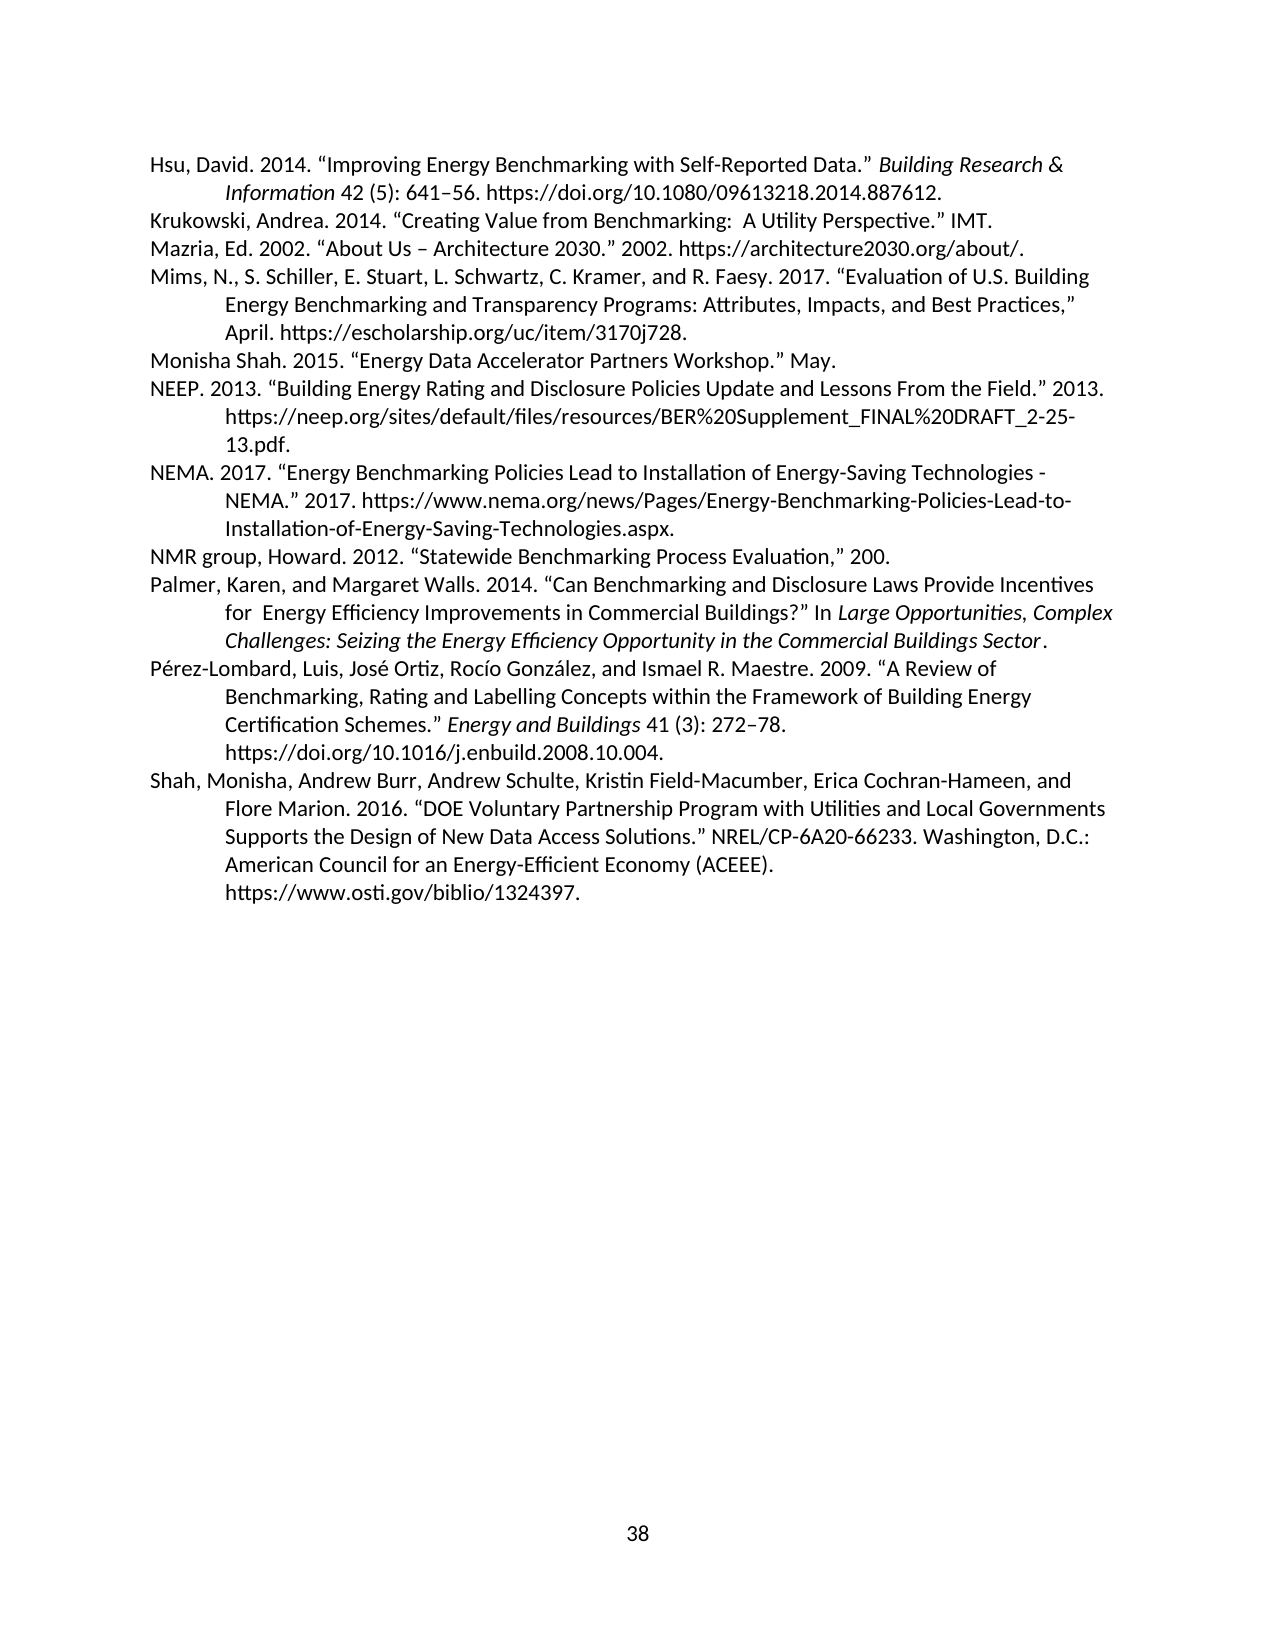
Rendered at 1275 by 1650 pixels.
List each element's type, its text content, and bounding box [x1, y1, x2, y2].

text Pérez-Lombard, Luis, José Ortiz, Rocío González, and Ismael R. Maestre. 2009. “A Review of Benchmarking, Rating and Labelling Concepts within the Framework of Building Energy Certification Schemes.” Energy and Buildings 41 (3): 272–78. https://doi.org/10.1016/j.enbuild.2008.10.004. [150, 654, 1125, 766]
text Mazria, Ed. 2002. “About Us – Architecture 2030.” 2002. https://architecture2030.org/about/. [150, 234, 1125, 262]
text Mims, N., S. Schiller, E. Stuart, L. Schwartz, C. Kramer, and R. Faesy. 2017. “Evaluation of U.S. Building Energy Benchmarking and Transparency Programs: Attributes, Impacts, and Best Practices,” April. https://escholarship.org/uc/item/3170j728. [150, 262, 1125, 346]
text Krukowski, Andrea. 2014. “Creating Value from Benchmarking: A Utility Perspective.” IMT. [150, 206, 1125, 234]
text NMR group, Howard. 2012. “Statewide Benchmarking Process Evaluation,” 200. [150, 542, 1125, 570]
text Palmer, Karen, and Margaret Walls. 2014. “Can Benchmarking and Disclosure Laws Provide Incentives for Energy Efficiency Improvements in Commercial Buildings?” In Large Opportunities, Complex Challenges: Seizing the Energy Efficiency Opportunity in the Commercial Buildings Sector. [150, 570, 1125, 654]
text NEMA. 2017. “Energy Benchmarking Policies Lead to Installation of Energy-Saving Technologies - NEMA.” 2017. https://www.nema.org/news/Pages/Energy-Benchmarking-Policies-Lead-to-Installation-of-Energy-Saving-Technologies.aspx. [150, 458, 1125, 542]
text NEEP. 2013. “Building Energy Rating and Disclosure Policies Update and Lessons From the Field.” 2013. https://neep.org/sites/default/files/resources/BER%20Supplement_FINAL%20DRAFT_2-25-13.pdf. [150, 374, 1125, 458]
text Monisha Shah. 2015. “Energy Data Accelerator Partners Workshop.” May. [150, 346, 1125, 374]
text Shah, Monisha, Andrew Burr, Andrew Schulte, Kristin Field-Macumber, Erica Cochran-Hameen, and Flore Marion. 2016. “DOE Voluntary Partnership Program with Utilities and Local Governments Supports the Design of New Data Access Solutions.” NREL/CP-6A20-66233. Washington, D.C.: American Council for an Energy-Efficient Economy (ACEEE). https://www.osti.gov/biblio/1324397. [150, 766, 1125, 907]
text Hsu, David. 2014. “Improving Energy Benchmarking with Self-Reported Data.” Building Research & Information 42 (5): 641–56. https://doi.org/10.1080/09613218.2014.887612. [150, 150, 1125, 206]
